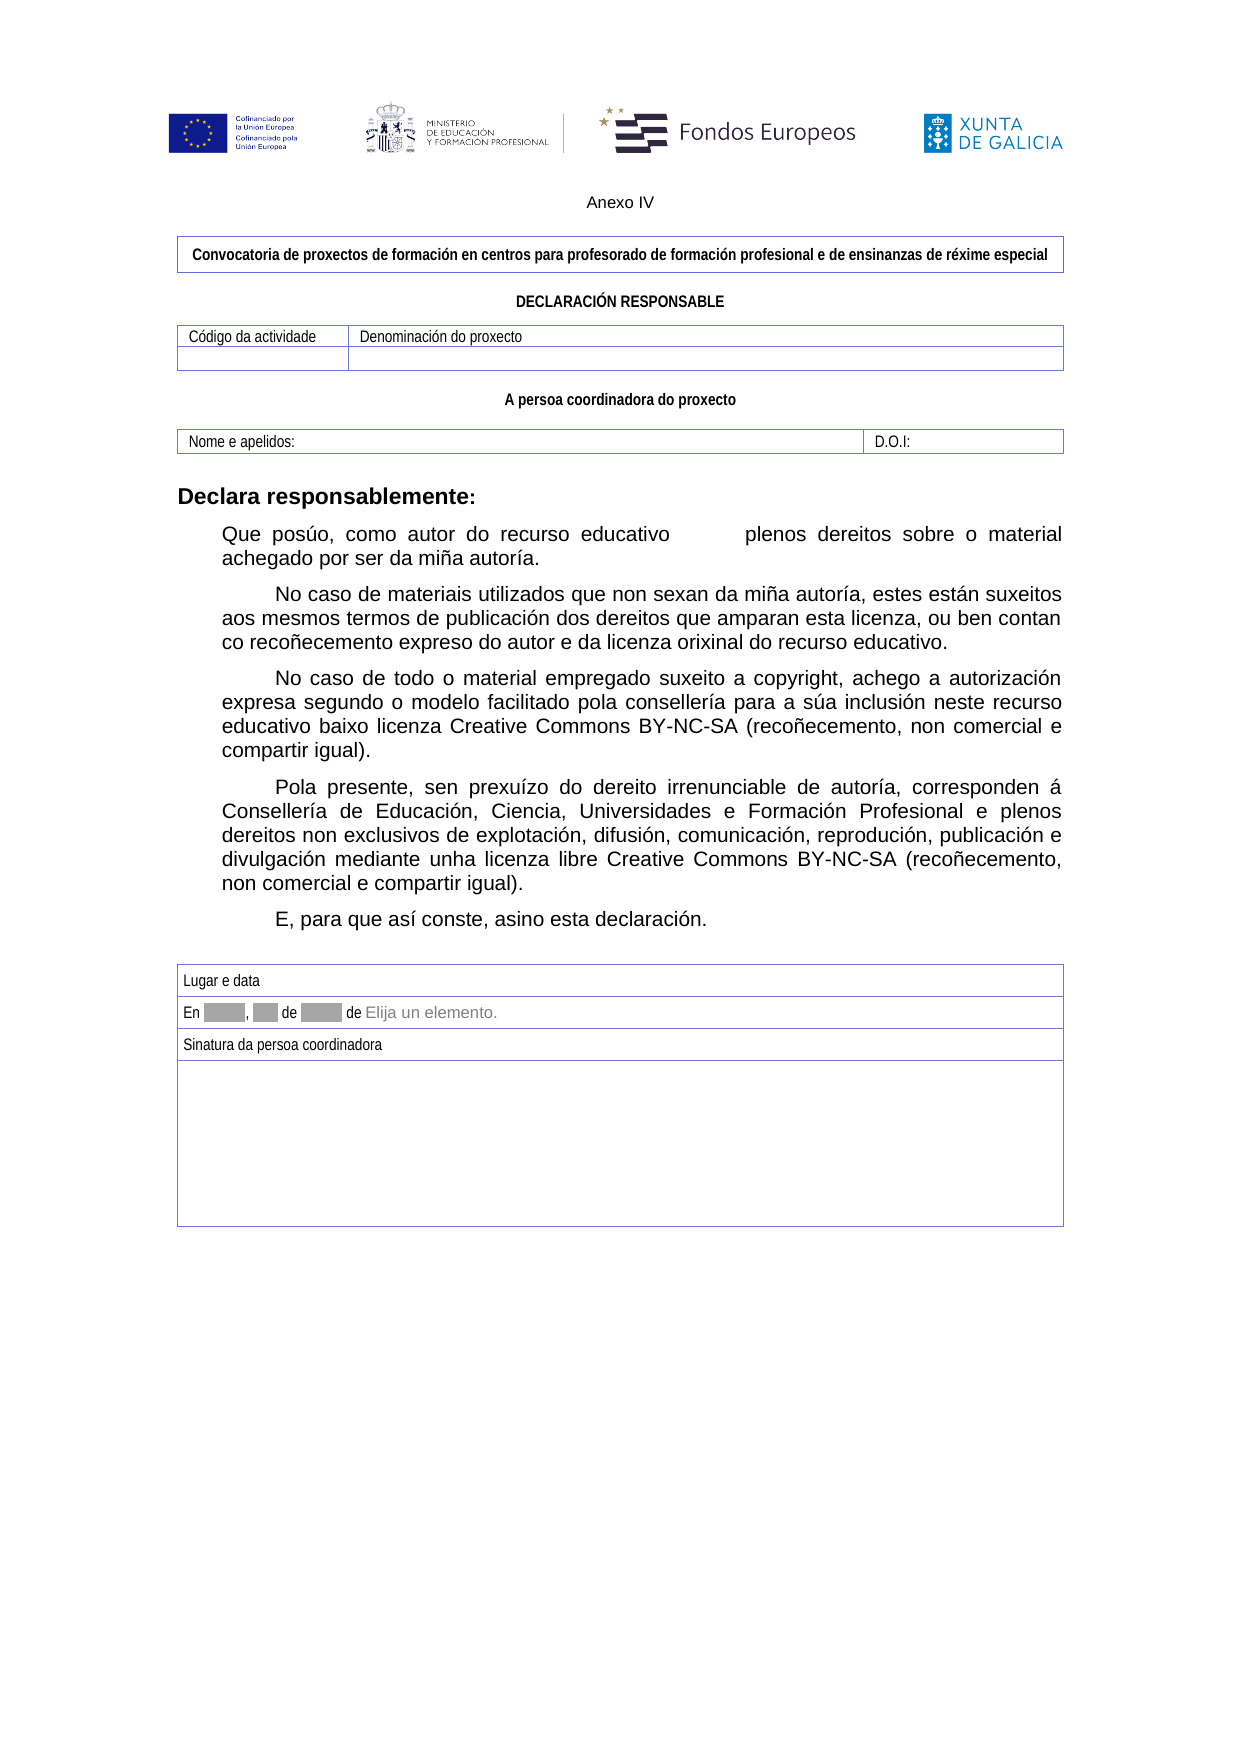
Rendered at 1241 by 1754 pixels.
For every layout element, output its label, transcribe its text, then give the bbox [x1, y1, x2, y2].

table_cell [178, 347, 348, 370]
text Pola presente, sen prexuízo do dereito irrenunciable de autoría, corresponden á Consellería de Educación, Ciencia, Universidades e Formación Profesional e plenos dereitos non exclusivos de explotación, difusión, comunicación, reprodución, publicación e divulgación mediante unha licenza libre Creative Commons BY-NC-SA (recoñecemento, non comercial e compartir igual). [222, 774, 1063, 894]
text Que posúo, como autor do recurso educativo plenos dereitos sobre o material achegado por ser da miña autoría. [222, 521, 1063, 569]
table_cell En , de de [178, 997, 1063, 1028]
table_header Nome e apelidos: [178, 430, 863, 453]
text No caso de materiais utilizados que non sexan da miña autoría, estes están suxeitos aos mesmos termos de publicación dos dereitos que amparan esta licenza, ou ben contan co recoñecemento expreso do autor e da licenza orixinal do recurso educativo. [222, 582, 1063, 654]
table_header Lugar e data [178, 965, 1063, 996]
table_header Código da actividade [178, 326, 348, 346]
table_header Denominación do proxecto [349, 326, 1063, 346]
text E, para que así conste, asino esta declaración. [222, 907, 1063, 931]
text No caso de todo o material empregado suxeito a copyright, achego a autorización expresa segundo o modelo facilitado pola consellería para a súa inclusión neste recurso educativo baixo licenza Creative Commons BY-NC-SA (recoñecemento, non comercial e compartir igual). [222, 666, 1063, 762]
text DECLARACIÓN RESPONSABLE [177, 292, 1063, 311]
table_cell [178, 1061, 1063, 1226]
text Declara responsablemente: [177, 483, 1063, 509]
table_header Convocatoria de proxectos de formación en centros para profesorado de formación profesional e de ensinanzas de réxime especial [178, 237, 1063, 272]
table_header D.O.I: [864, 430, 1063, 453]
picture [168, 101, 1063, 153]
table_cell Sinatura da persoa coordinadora [178, 1029, 1063, 1060]
table_cell [349, 347, 1063, 370]
text A persoa coordinadora do proxecto [177, 390, 1063, 409]
